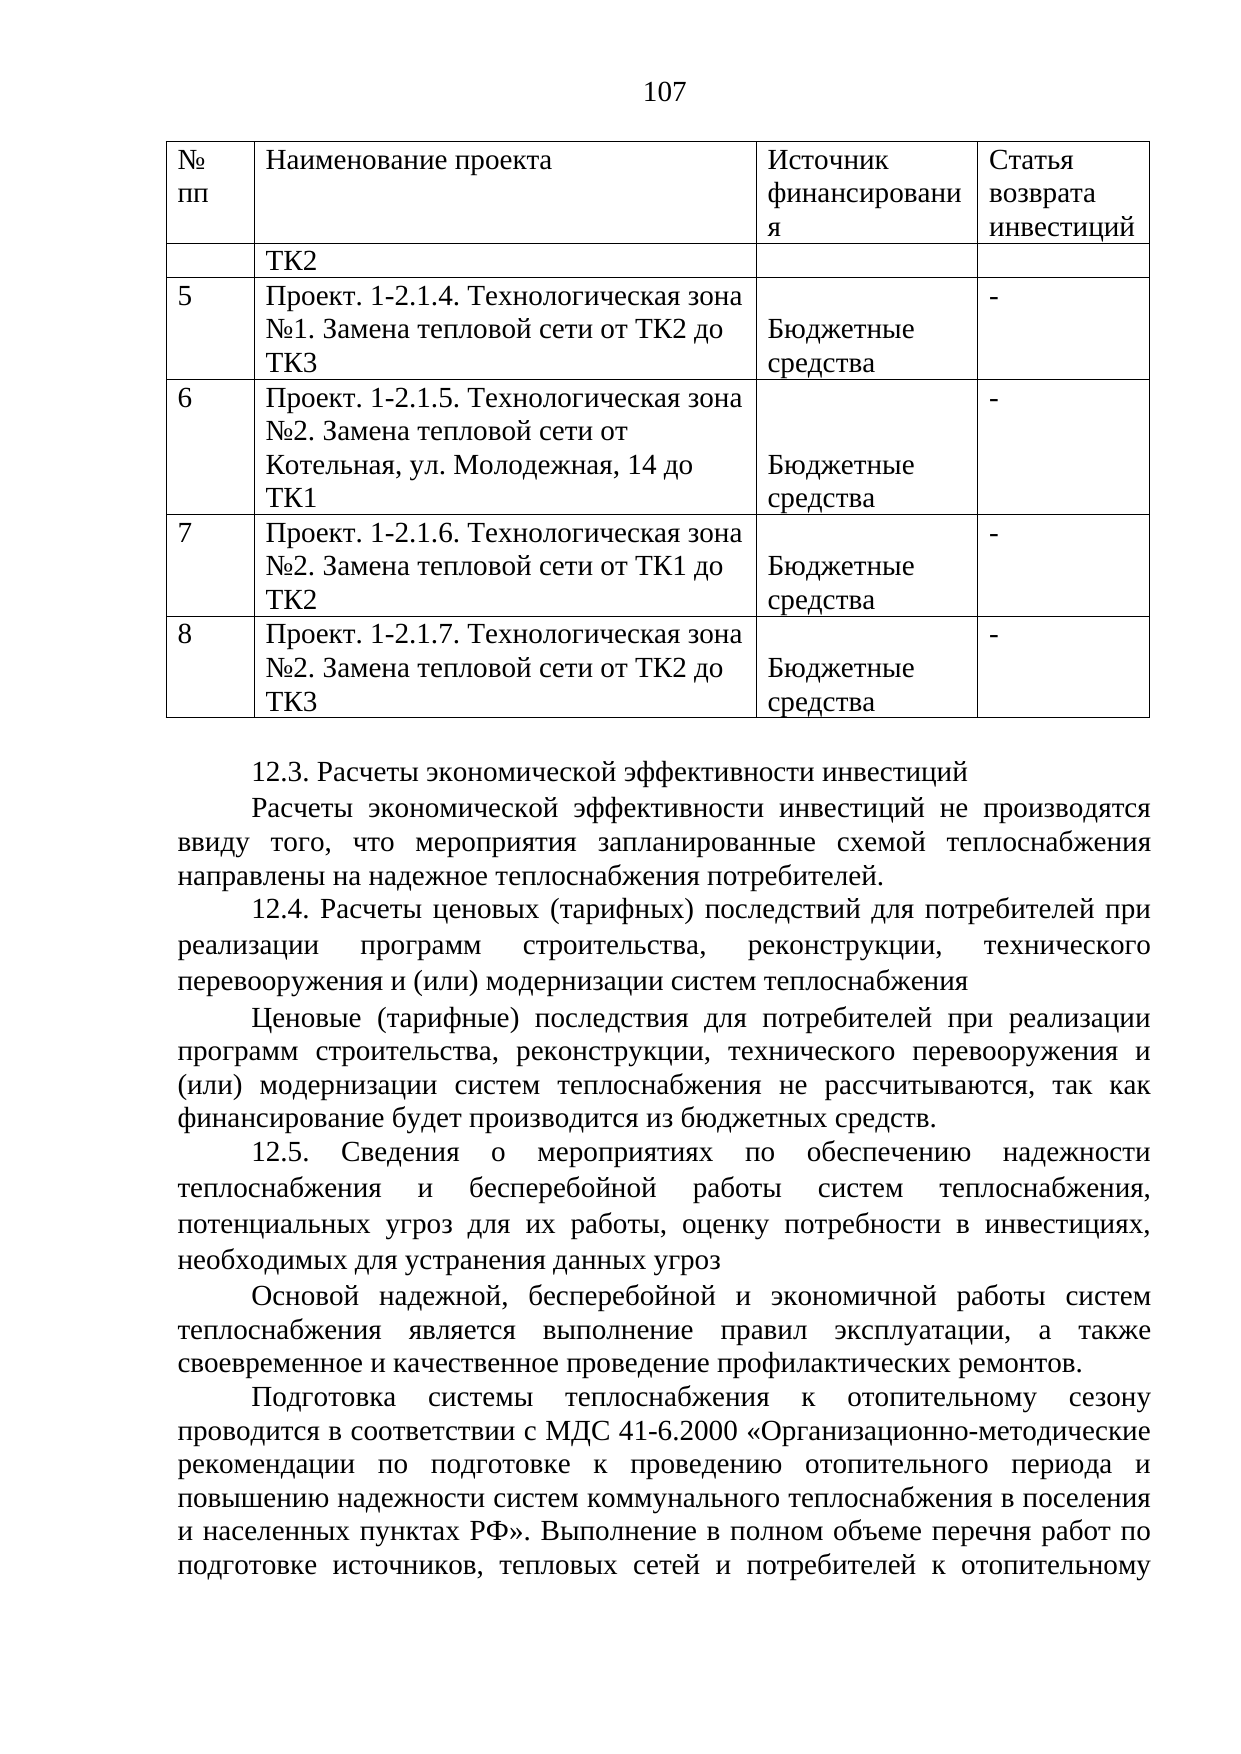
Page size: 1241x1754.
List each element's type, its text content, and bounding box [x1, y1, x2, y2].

text Расчеты экономической эффективности инвестиций не производятся ввиду того, что мероприятия запланированные схемой теплоснабжения направлены на надежное теплоснабжения потребителей. [177, 791, 1152, 891]
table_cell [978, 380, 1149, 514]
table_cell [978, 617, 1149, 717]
text 12.3. Расчеты экономической эффективности инвестиций [177, 754, 1152, 788]
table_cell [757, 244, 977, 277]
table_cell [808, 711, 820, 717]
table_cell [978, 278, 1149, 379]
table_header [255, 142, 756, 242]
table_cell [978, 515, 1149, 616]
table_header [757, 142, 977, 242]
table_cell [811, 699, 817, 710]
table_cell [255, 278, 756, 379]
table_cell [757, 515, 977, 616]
text 12.4. Расчеты ценовых (тарифных) последствий для потребителей при реализации программ строительства, реконструкции, технического перевооружения и (или) модернизации систем теплоснабжения [177, 891, 1152, 997]
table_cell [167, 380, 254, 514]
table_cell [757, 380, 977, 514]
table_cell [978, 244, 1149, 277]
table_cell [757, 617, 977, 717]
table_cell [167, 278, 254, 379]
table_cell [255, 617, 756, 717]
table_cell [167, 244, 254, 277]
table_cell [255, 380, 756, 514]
text Ценовые (тарифные) последствия для потребителей при реализации программ строительства, реконструкции, технического перевооружения и (или) модернизации систем теплоснабжения не рассчитываются, так как финансирование будет производится из бюджетных средств. [177, 1000, 1152, 1134]
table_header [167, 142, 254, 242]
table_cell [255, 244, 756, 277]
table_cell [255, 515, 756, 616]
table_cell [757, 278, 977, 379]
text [177, 1379, 1152, 1580]
text Основой надежной, бесперебойной и экономичной работы систем теплоснабжения является выполнение правил эксплуатации, а также своевременное и качественное проведение профилактических ремонтов. [177, 1278, 1152, 1379]
text 12.5. Сведения о мероприятиях по обеспечению надежности теплоснабжения и бесперебойной работы систем теплоснабжения, потенциальных угроз для их работы, оценку потребности в инвестициях, необходимых для устранения данных угроз [177, 1134, 1152, 1276]
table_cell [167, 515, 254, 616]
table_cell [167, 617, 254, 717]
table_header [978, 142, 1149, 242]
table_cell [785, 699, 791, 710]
